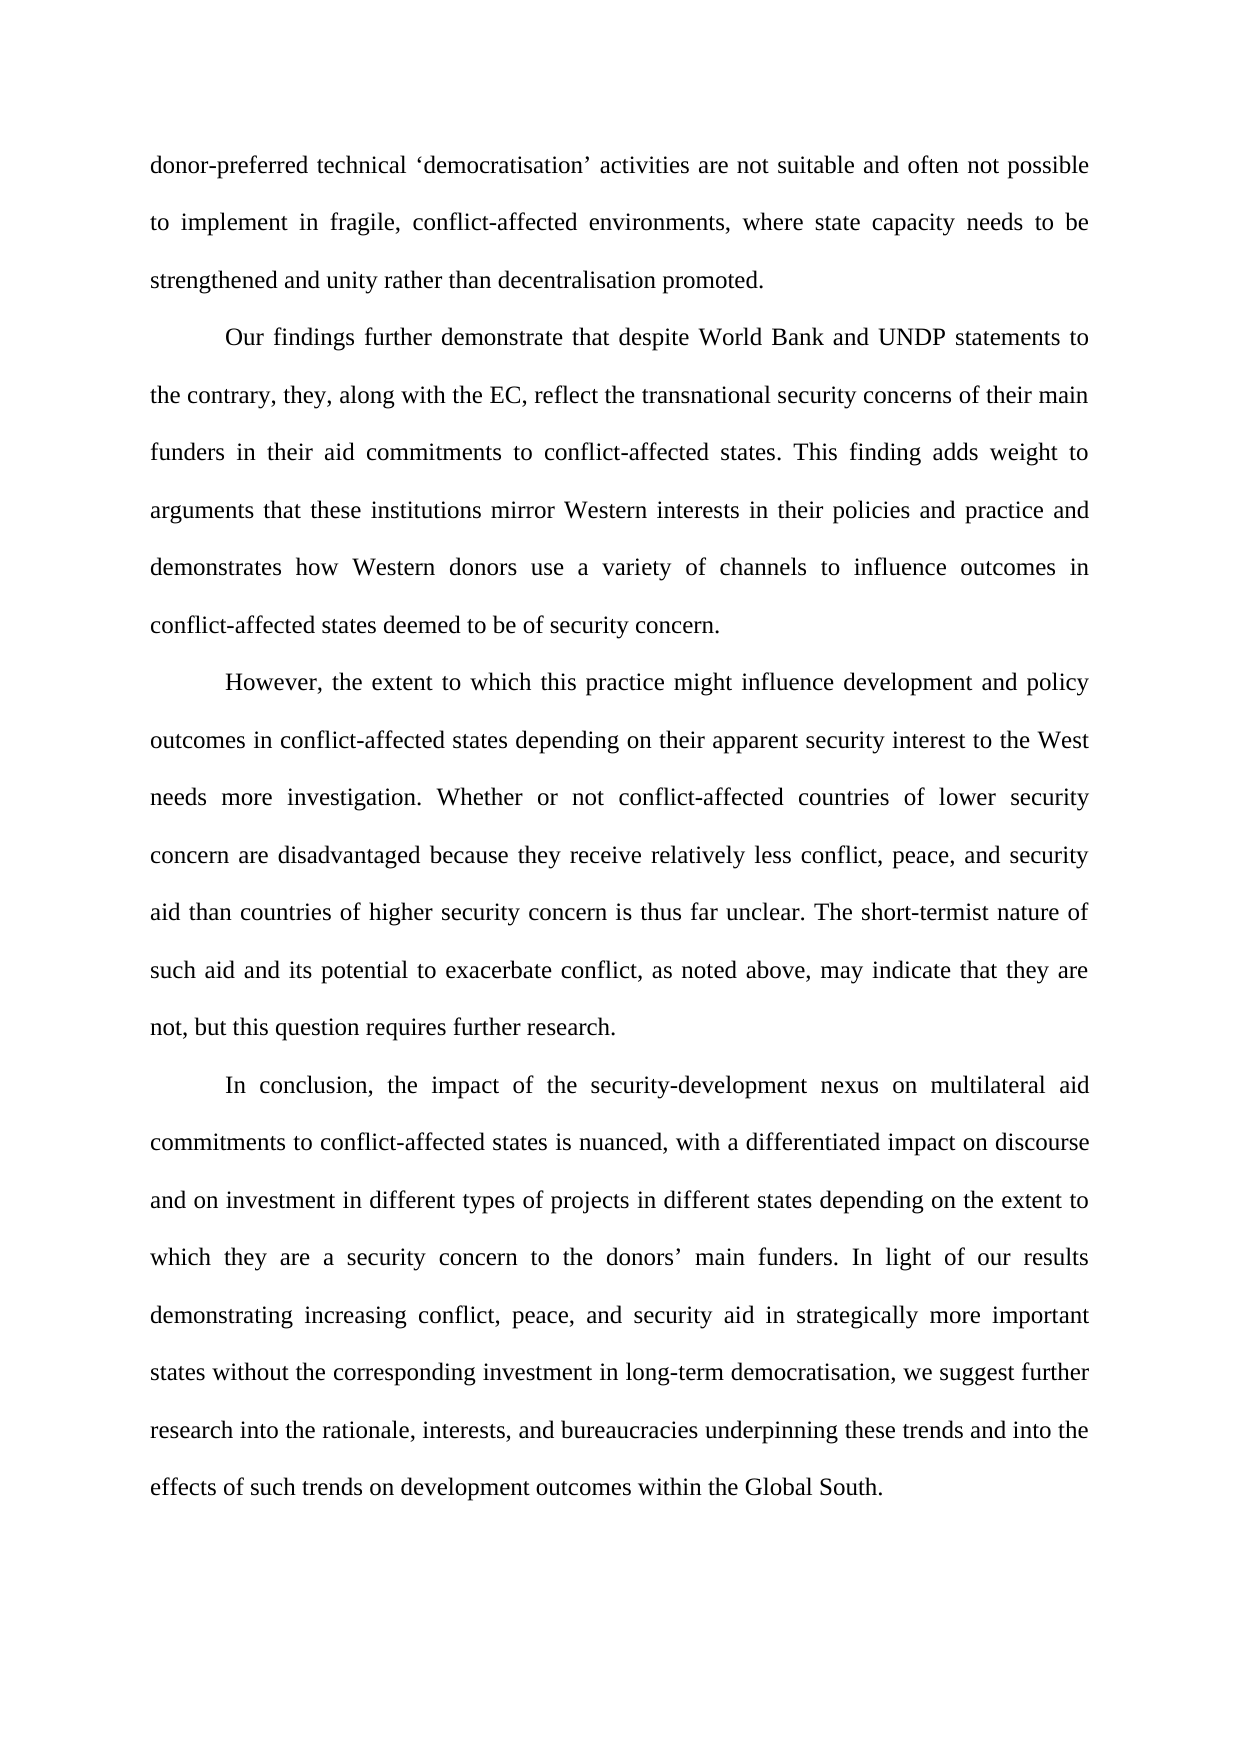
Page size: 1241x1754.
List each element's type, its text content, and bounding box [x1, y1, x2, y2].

text Our findings further demonstrate that despite World Bank and UNDP statements to the contrary, they, along with the EC, reflect the transnational security concerns of their main funders in their aid commitments to conflict-affected states. This finding adds weight to arguments that these institutions mirror Western interests in their policies and practice and demonstrates how Western donors use a variety of channels to influence outcomes in conflict-affected states deemed to be of security concern. [150, 322, 1090, 639]
text However, the extent to which this practice might influence development and policy outcomes in conflict-affected states depending on their apparent security interest to the West needs more investigation. Whether or not conflict-affected countries of lower security concern are disadvantaged because they receive relatively less conflict, peace, and security aid than countries of higher security concern is thus far unclear. The short-termist nature of such aid and its potential to exacerbate conflict, as noted above, may indicate that they are not, but this question requires further research. [150, 667, 1090, 1041]
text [150, 150, 1090, 294]
text In conclusion, the impact of the security-development nexus on multilateral aid commitments to conflict-affected states is nuanced, with a differentiated impact on discourse and on investment in different types of projects in different states depending on the extent to which they are a security concern to the donors’ main funders. In light of our results demonstrating increasing conflict, peace, and security aid in strategically more important states without the corresponding investment in long-term democratisation, we suggest further research into the rationale, interests, and bureaucracies underpinning these trends and into the effects of such trends on development outcomes within the Global South. [150, 1070, 1090, 1501]
